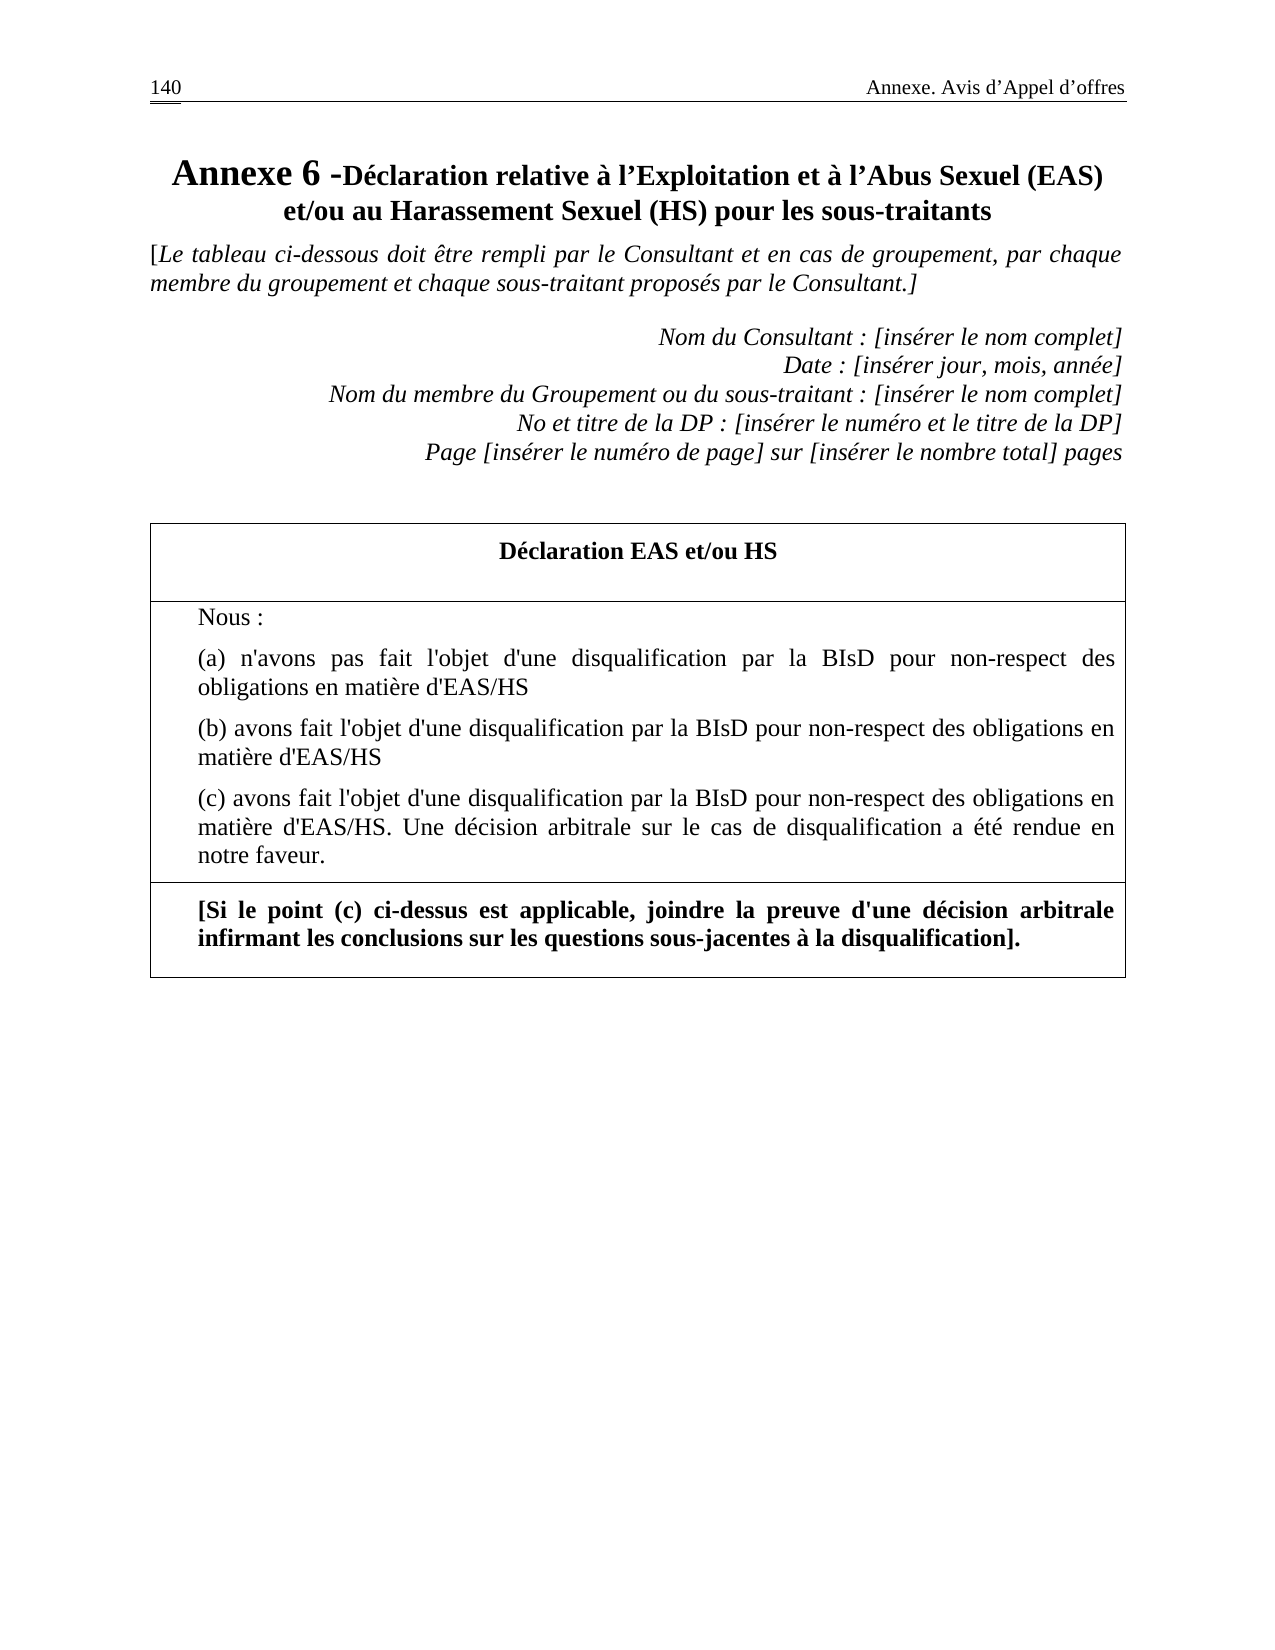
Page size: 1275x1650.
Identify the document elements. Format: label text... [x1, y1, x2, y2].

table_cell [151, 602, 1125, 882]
text Page [insérer le numéro de page] sur [insérer le nombre total] pages [150, 437, 1125, 465]
text [Le tableau ci-dessous doit être rempli par le Consultant et en cas de groupement, par chaque membre du groupement et chaque sous-traitant proposés par le Consultant.] [150, 239, 1125, 297]
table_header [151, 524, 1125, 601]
text No et titre de la DP : [insérer le numéro et le titre de la DP] [150, 408, 1125, 437]
text Annexe 6 -Déclaration relative à l’Exploitation et à l’Abus Sexuel (EAS) et/ou au Harassement Sexuel (HS) pour les sous-traitants [150, 150, 1125, 227]
text Nom du Consultant : [insérer le nom complet] [150, 322, 1125, 350]
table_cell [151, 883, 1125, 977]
text Date : [insérer jour, mois, année] [150, 350, 1125, 379]
text Nom du membre du Groupement ou du sous-traitant : [insérer le nom complet] [150, 379, 1125, 408]
